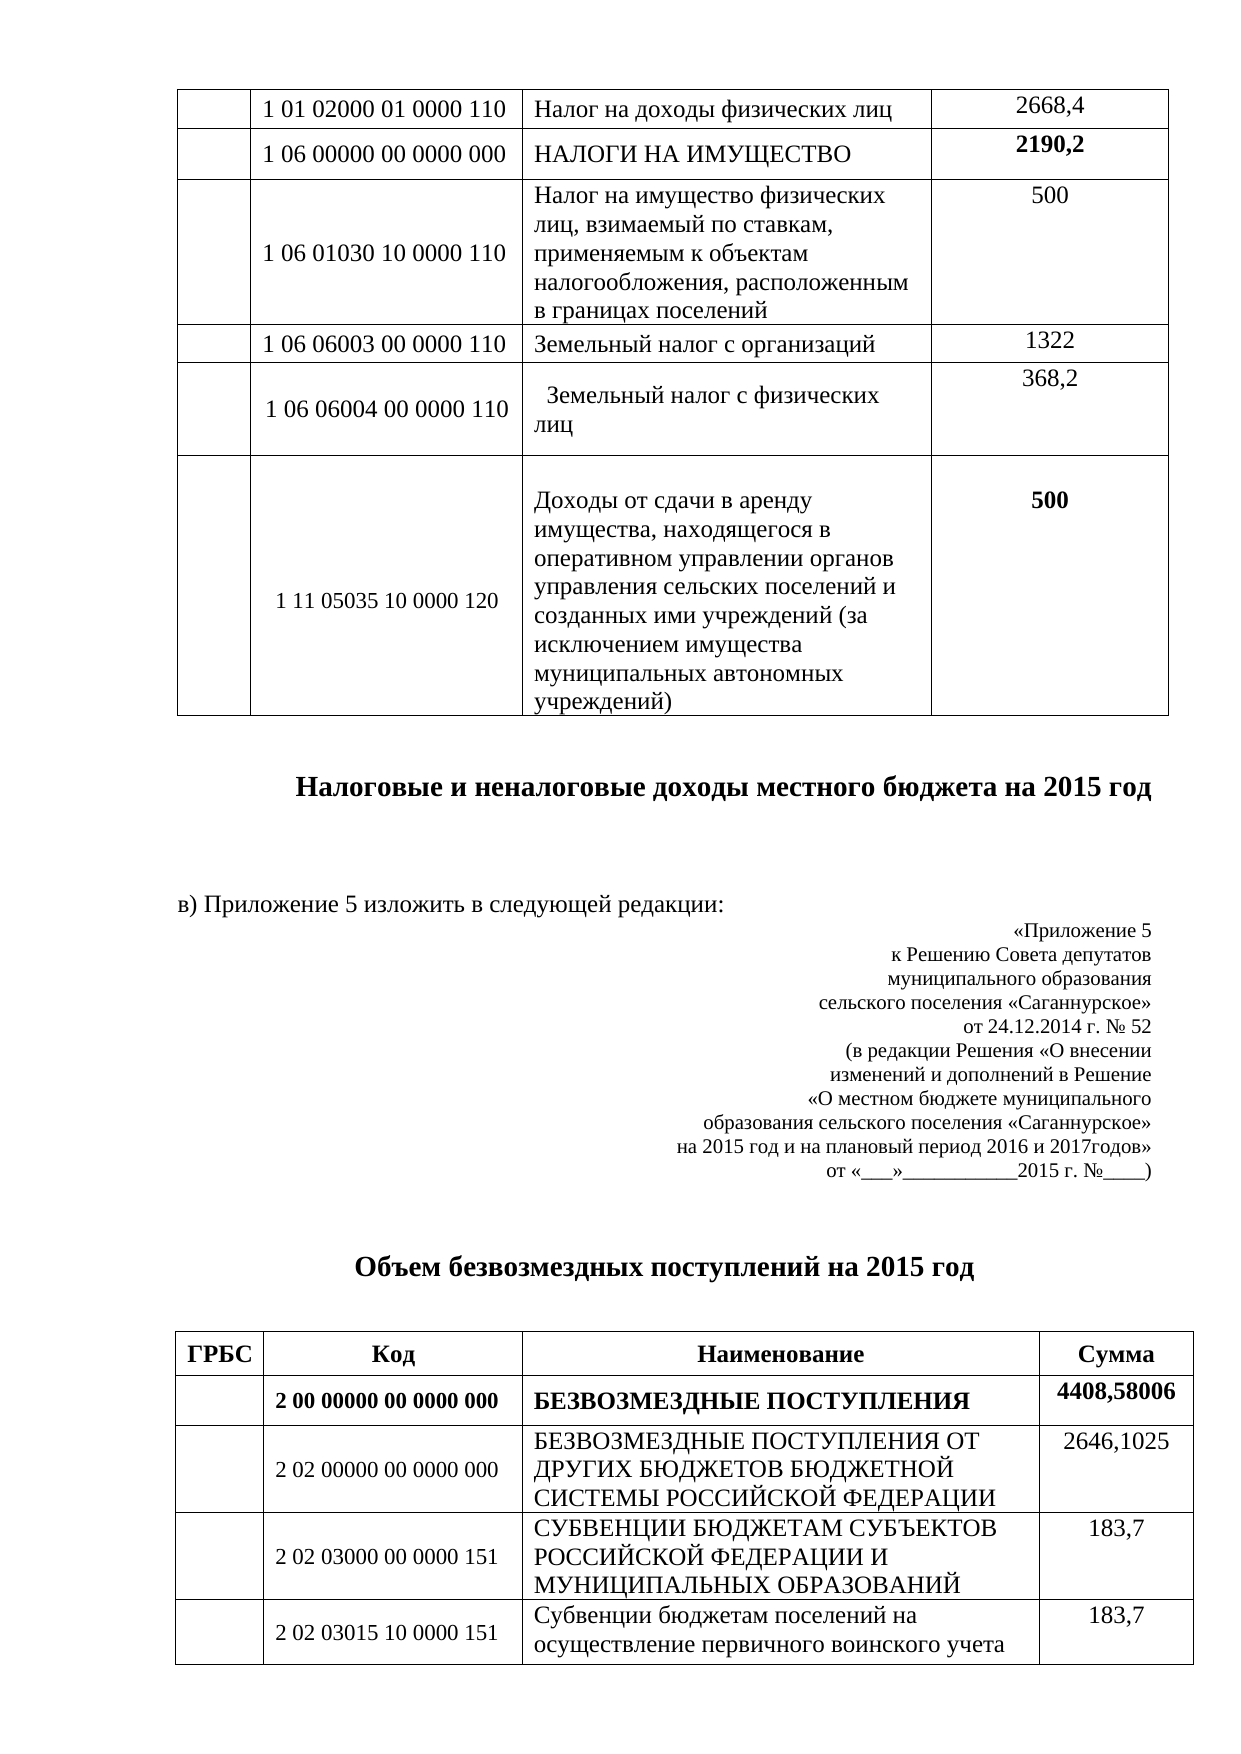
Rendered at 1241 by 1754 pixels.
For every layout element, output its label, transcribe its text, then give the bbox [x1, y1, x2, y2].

text Налоговые и неналоговые доходы местного бюджета на 2015 год [177, 769, 1152, 802]
text к Решению Совета депутатов [177, 942, 1152, 966]
text от «___»___________2015 г. №____) [177, 1158, 1152, 1182]
table_cell Налог на доходы физических лиц [523, 90, 931, 128]
table_cell 2668,4 [932, 90, 1168, 128]
table_cell 1 06 01030 10 0000 110 [251, 180, 522, 324]
table_cell СУБВЕНЦИИ БЮДЖЕТАМ СУБЪЕКТОВ РОССИЙСКОЙ ФЕДЕРАЦИИ И МУНИЦИПАЛЬНЫХ ОБРАЗОВАНИЙ [523, 1513, 1039, 1599]
table_cell 1322 [932, 325, 1168, 362]
table_cell 368,2 [932, 363, 1168, 455]
table_header ГРБС [176, 1332, 263, 1375]
text «О местном бюджете муниципального [177, 1086, 1152, 1110]
table_cell Налог на имущество физических лиц, взимаемый по ставкам, применяемым к объектам налогообложения, расположенным в границах поселений [523, 180, 931, 324]
table_cell [176, 1513, 263, 1599]
table_cell [176, 1376, 263, 1425]
text Объем безвозмездных поступлений на 2015 год [177, 1249, 1152, 1283]
table_cell [178, 363, 250, 455]
table_cell 4408,58006 [1040, 1376, 1193, 1425]
table_cell [178, 325, 250, 362]
table_cell [178, 129, 250, 179]
table_cell [178, 485, 250, 715]
table_header Наименование [523, 1332, 1039, 1375]
table_cell Земельный налог с физических лиц [523, 363, 931, 455]
table_cell 2 02 03000 00 0000 151 [264, 1513, 522, 1599]
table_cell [264, 1600, 522, 1664]
table_cell 2190,2 [932, 129, 1168, 179]
text образования сельского поселения «Саганнурское» [177, 1110, 1152, 1134]
text сельского поселения «Саганнурское» [177, 990, 1152, 1014]
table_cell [523, 1600, 1039, 1664]
table_cell 1 11 05035 10 0000 120 [251, 485, 522, 715]
table_cell БЕЗВОЗМЕЗДНЫЕ ПОСТУПЛЕНИЯ [523, 1376, 1039, 1425]
table_cell 1 01 02000 01 0000 110 [251, 90, 522, 128]
text «Приложение 5 [177, 917, 1152, 942]
table_cell 500 [932, 485, 1168, 715]
table_cell 2646,1025 [1040, 1426, 1193, 1512]
table_cell [178, 90, 250, 128]
table_cell [176, 1600, 263, 1664]
table_cell [176, 1426, 263, 1512]
text на 2015 год и на плановый период 2016 и 2017годов» [177, 1134, 1152, 1158]
text (в редакции Решения «О внесении [177, 1038, 1152, 1062]
table_cell 2 02 00000 00 0000 000 [264, 1426, 522, 1512]
table_cell [178, 456, 250, 485]
table_cell НАЛОГИ НА ИМУЩЕСТВО [523, 129, 931, 179]
table_cell БЕЗВОЗМЕЗДНЫЕ ПОСТУПЛЕНИЯ ОТ ДРУГИХ БЮДЖЕТОВ БЮДЖЕТНОЙ СИСТЕМЫ РОССИЙСКОЙ ФЕДЕРАЦИИ [523, 1426, 1039, 1512]
table_cell [523, 456, 931, 485]
text в) Приложение 5 изложить в следующей редакции: [177, 889, 1152, 917]
table_cell Земельный налог с организаций [523, 325, 931, 362]
table_cell 1 06 06003 00 0000 110 [251, 325, 522, 362]
table_header Сумма [1040, 1332, 1193, 1375]
table_cell [178, 180, 250, 324]
table_cell [251, 456, 522, 485]
table_cell 1 06 00000 00 0000 000 [251, 129, 522, 179]
table_cell 2 00 00000 00 0000 000 [264, 1376, 522, 1425]
table_header Код [264, 1332, 522, 1375]
table_cell 183,7 [1040, 1600, 1193, 1664]
text муниципального образования [177, 966, 1152, 990]
table_cell 500 [932, 180, 1168, 324]
text от 24.12.2014 г. № 52 [177, 1014, 1152, 1038]
text изменений и дополнений в Решение [177, 1062, 1152, 1086]
table_cell Доходы от сдачи в аренду имущества, находящегося в оперативном управлении органов управления сельских поселений и созданных ими учреждений (за исключением имущества муниципальных автономных учреждений) [523, 485, 931, 715]
table_cell [932, 456, 1168, 485]
table_cell 1 06 06004 00 0000 110 [251, 363, 522, 455]
table_cell 183,7 [1040, 1513, 1193, 1599]
